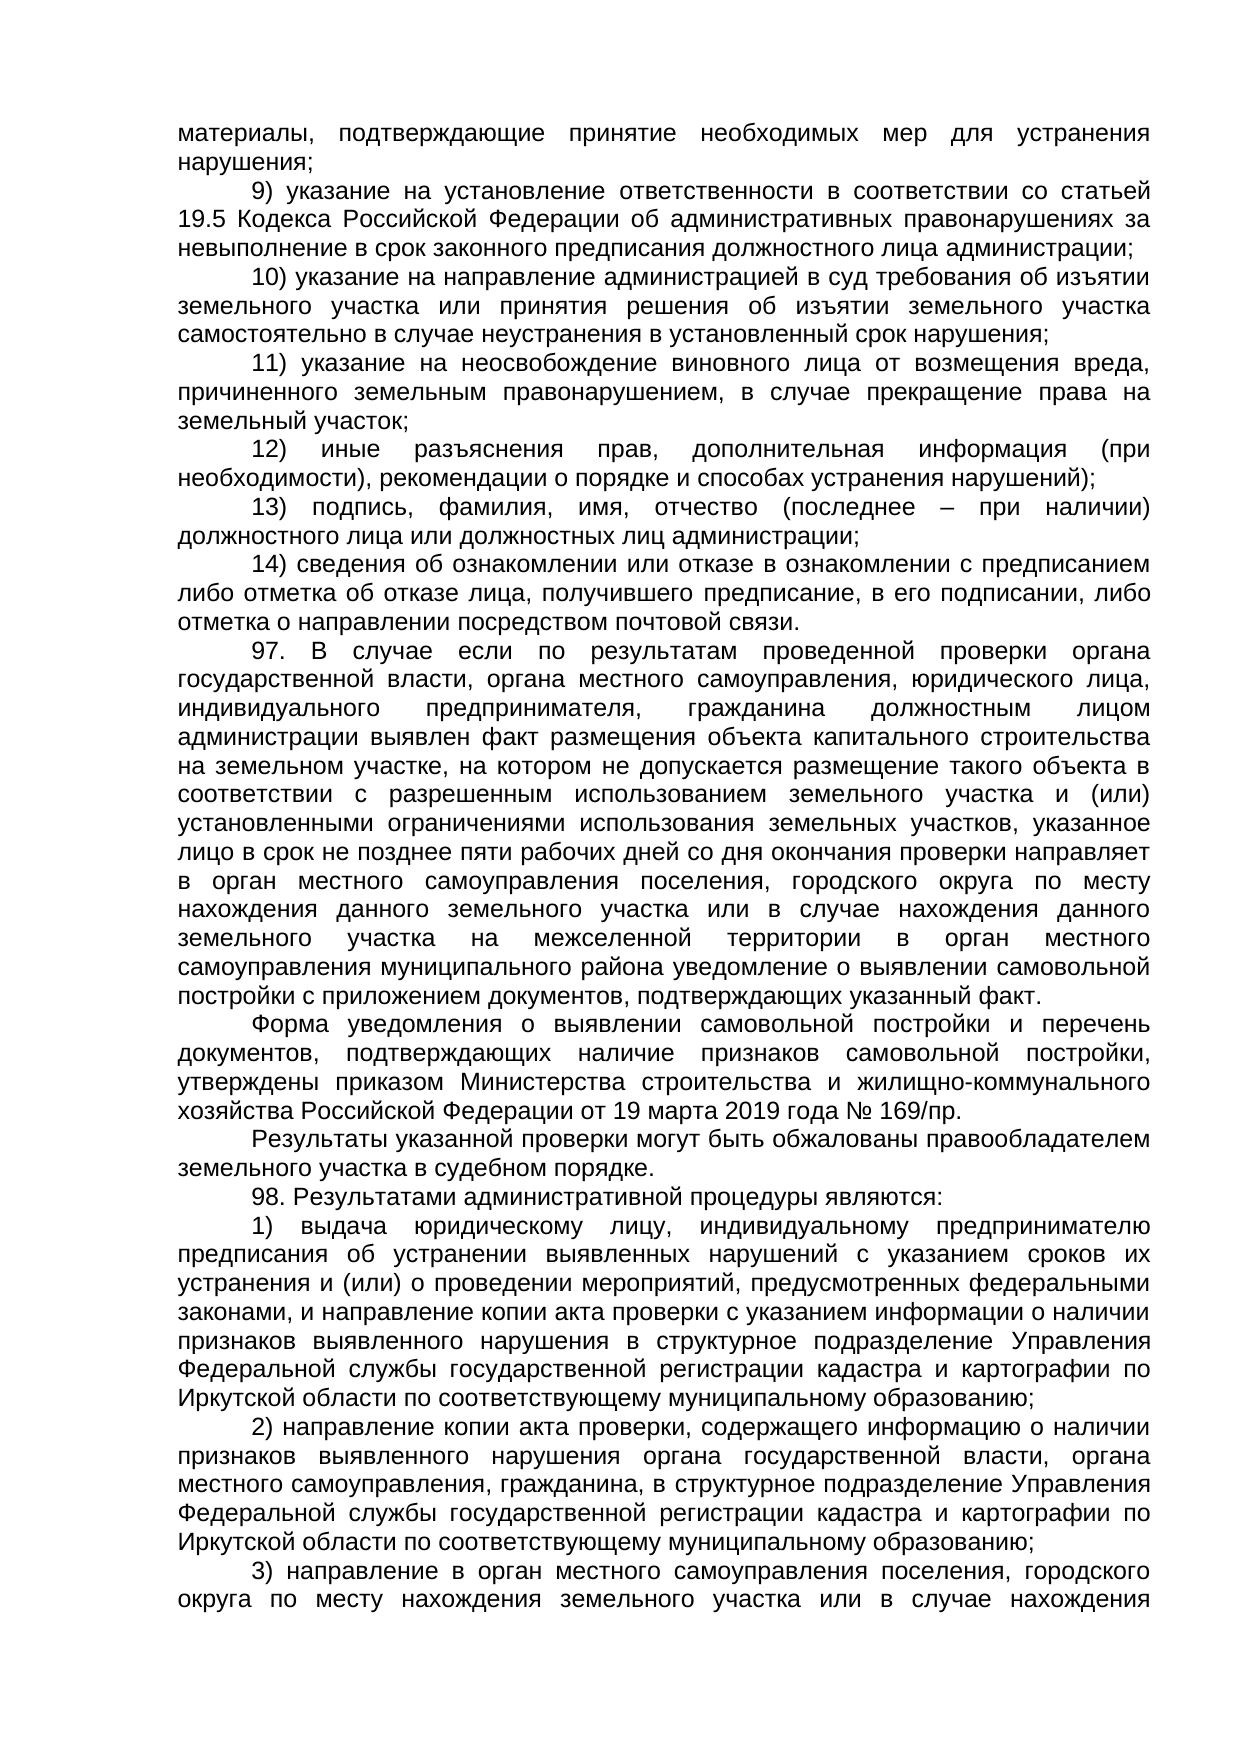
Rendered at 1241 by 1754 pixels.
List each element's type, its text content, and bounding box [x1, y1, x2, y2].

text 11) указание на неосвобождение виновного лица от возмещения вреда, причиненного земельным правонарушением, в случае прекращение права на земельный участок; [177, 348, 1152, 434]
text 98. Результатами административной процедуры являются: [177, 1182, 1152, 1211]
text 9) указание на установление ответственности в соответствии со статьей 19.5 Кодекса Российской Федерации об административных правонарушениях за невыполнение в срок законного предписания должностного лица администрации; [177, 176, 1152, 262]
text 2) направление копии акта проверки, содержащего информацию о наличии признаков выявленного нарушения органа государственной власти, органа местного самоуправления, гражданина, в структурное подразделение Управления Федеральной службы государственной регистрации кадастра и картографии по Иркутской области по соответствующему муниципальному образованию; [177, 1412, 1152, 1556]
text 10) указание на направление администрацией в суд требования об изъятии земельного участка или принятия решения об изъятии земельного участка самостоятельно в случае неустранения в установленный срок нарушения; [177, 262, 1152, 348]
text Результаты указанной проверки могут быть обжалованы правообладателем земельного участка в судебном порядке. [177, 1124, 1152, 1182]
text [177, 1556, 1152, 1613]
text 14) сведения об ознакомлении или отказе в ознакомлении с предписанием либо отметка об отказе лица, получившего предписание, в его подписании, либо отметка о направлении посредством почтовой связи. [177, 549, 1152, 636]
text 12) иные разъяснения прав, дополнительная информация (при необходимости), рекомендации о порядке и способах устранения нарушений); [177, 434, 1152, 492]
text 1) выдача юридическому лицу, индивидуальному предпринимателю предписания об устранении выявленных нарушений с указанием сроков их устранения и (или) о проведении мероприятий, предусмотренных федеральными законами, и направление копии акта проверки с указанием информации о наличии признаков выявленного нарушения в структурное подразделение Управления Федеральной службы государственной регистрации кадастра и картографии по Иркутской области по соответствующему муниципальному образованию; [177, 1211, 1152, 1354]
text 97. В случае если по результатам проведенной проверки органа государственной власти, органа местного самоуправления, юридического лица, индивидуального предпринимателя, гражданина должностным лицом администрации выявлен факт размещения объекта капитального строительства на земельном участке, на котором не допускается размещение такого объекта в соответствии с разрешенным использованием земельного участка и (или) установленными ограничениями использования земельных участков, указанное лицо в срок не позднее пяти рабочих дней со дня окончания проверки направляет в орган местного самоуправления поселения, городского округа по месту нахождения данного земельного участка или в случае нахождения данного земельного участка на межселенной территории в орган местного самоуправления муниципального района уведомление о выявлении самовольной постройки с приложением документов, подтверждающих указанный факт. [177, 636, 1152, 1009]
text 13) подпись, фамилия, имя, отчество (последнее – при наличии) должностного лица или должностных лиц администрации; [177, 492, 1152, 549]
text Форма уведомления о выявлении самовольной постройки и перечень документов, подтверждающих наличие признаков самовольной постройки, утверждены приказом Министерства строительства и жилищно-коммунального хозяйства Российской Федерации от 19 марта 2019 года № 169/пр. [177, 1009, 1152, 1124]
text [177, 118, 1152, 176]
